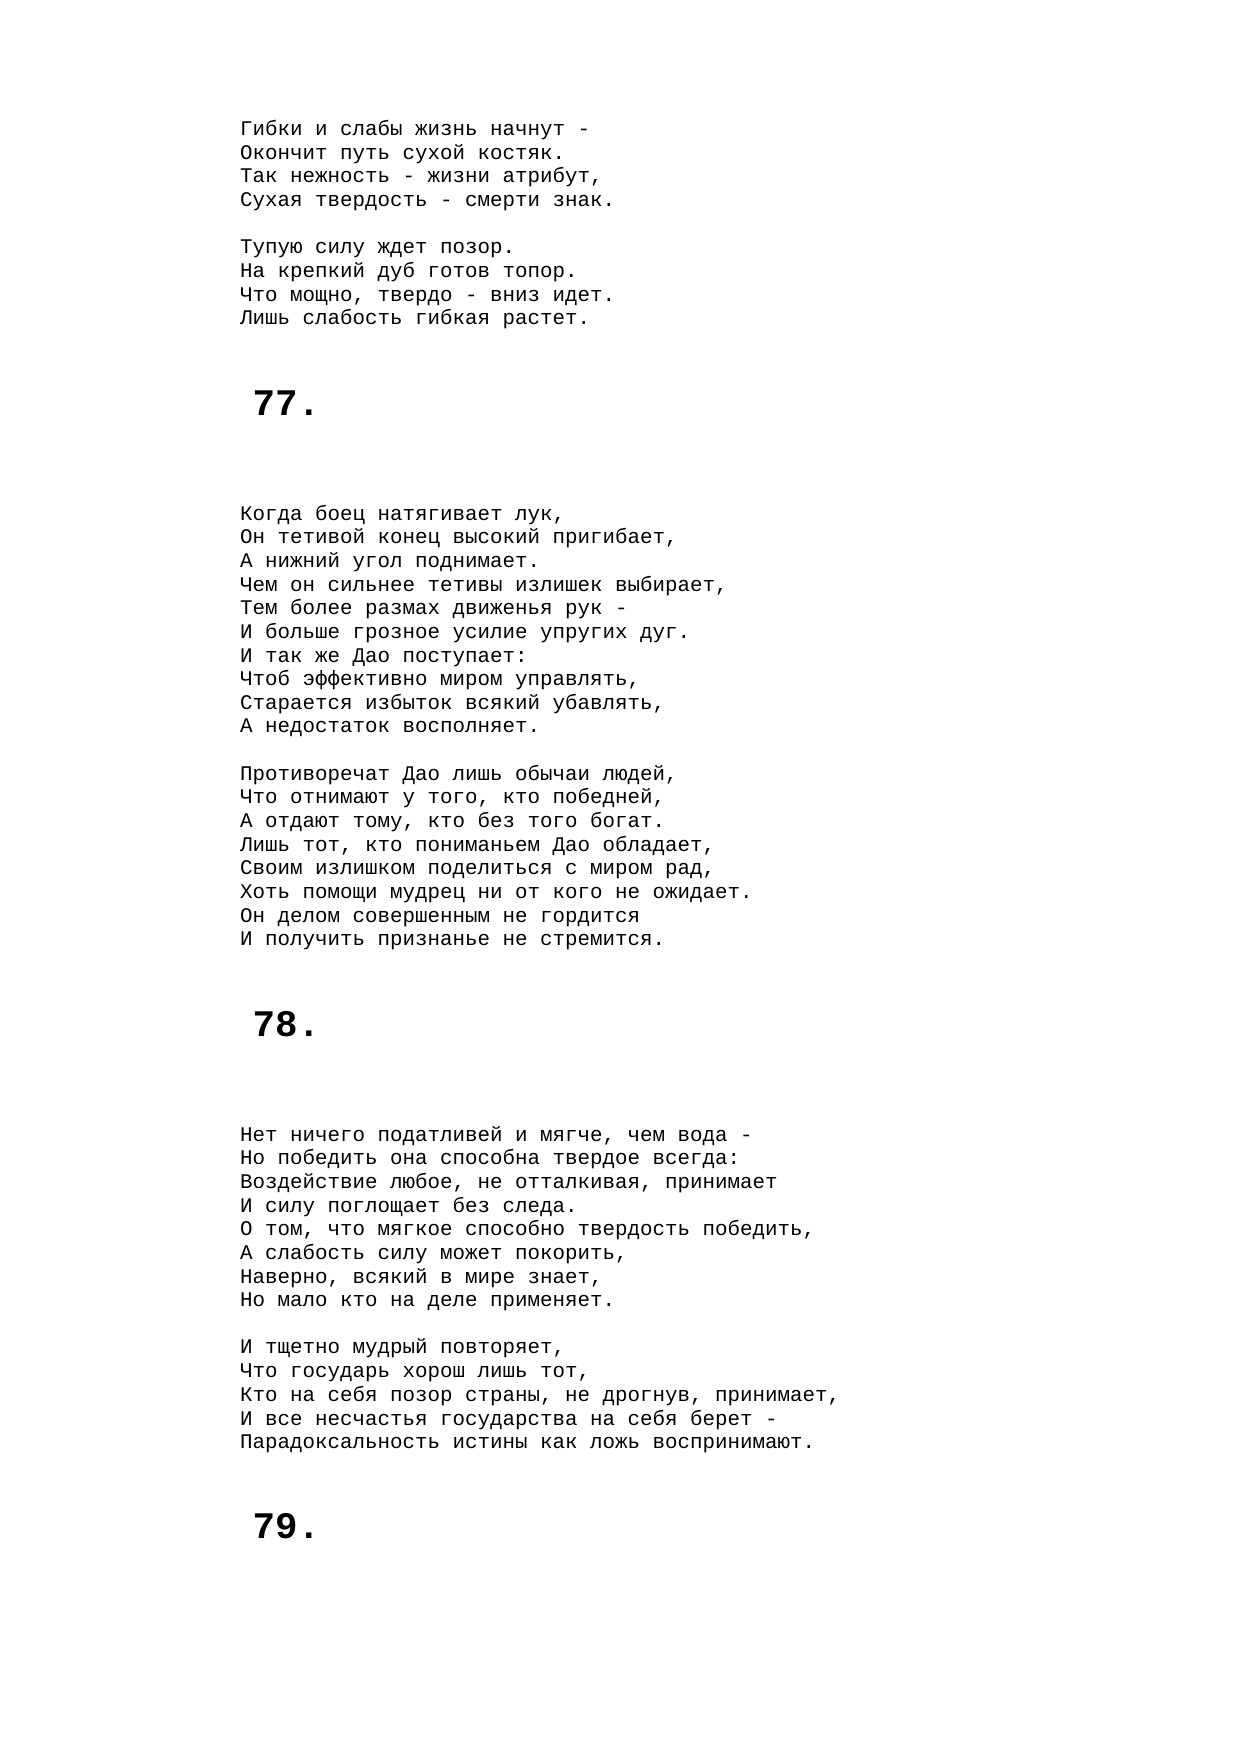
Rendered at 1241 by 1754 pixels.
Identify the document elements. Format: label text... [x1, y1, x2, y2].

text И все несчастья государства на себя берет - [177, 1407, 1152, 1431]
text И тщетно мудрый повторяет, [177, 1337, 1152, 1360]
text Чтоб эффективно миром управлять, [177, 668, 1152, 692]
text Нет ничего податливей и мягче, чем вода - [177, 1124, 1152, 1147]
text Противоречат Дао лишь обычаи людей, [177, 763, 1152, 786]
text Когда боец натягивает лук, [177, 503, 1152, 526]
text На крепкий дуб готов топор. [177, 260, 1152, 284]
text Но победить она способна твердое всегда: [177, 1147, 1152, 1171]
text И силу поглощает без следа. [177, 1195, 1152, 1218]
text 77. [252, 384, 1152, 426]
text И получить признанье не стремится. [177, 928, 1152, 952]
text Так нежность - жизни атрибут, [177, 165, 1152, 189]
text Старается избыток всякий убавлять, [177, 692, 1152, 716]
text Чем он сильнее тетивы излишек выбирает, [177, 574, 1152, 597]
text Что отнимают у того, кто победней, [177, 786, 1152, 810]
text Наверно, всякий в мире знает, [177, 1266, 1152, 1289]
text Лишь тот, кто пониманьем Дао обладает, [177, 834, 1152, 857]
text Он делом совершенным не гордится [177, 905, 1152, 928]
text Что мощно, твердо - вниз идет. [177, 284, 1152, 307]
text Гибки и слабы жизнь начнут - [177, 118, 1152, 142]
text А недостаток восполняет. [177, 716, 1152, 739]
text Что государь хорош лишь тот, [177, 1360, 1152, 1384]
text 78. [252, 1005, 1152, 1047]
text А отдают тому, кто без того богат. [177, 810, 1152, 834]
text Хоть помощи мудрец ни от кого не ожидает. [177, 881, 1152, 905]
text Тупую силу ждет позор. [177, 236, 1152, 260]
text Парадоксальность истины как ложь воспринимают. [177, 1431, 1152, 1455]
text Тем более размах движенья рук - [177, 597, 1152, 621]
text Своим излишком поделиться с миром рад, [177, 857, 1152, 881]
text И больше грозное усилие упругих дуг. [177, 621, 1152, 644]
text А слабость силу может покорить, [177, 1242, 1152, 1266]
text Воздействие любое, не отталкивая, принимает [177, 1171, 1152, 1195]
text Сухая твердость - смерти знак. [177, 189, 1152, 213]
text 79. [252, 1508, 1152, 1550]
text Лишь слабость гибкая растет. [177, 307, 1152, 331]
text О том, что мягкое способно твердость победить, [177, 1218, 1152, 1242]
text Он тетивой конец высокий пригибает, [177, 526, 1152, 550]
text Окончит путь сухой костяк. [177, 142, 1152, 165]
text Но мало кто на деле применяет. [177, 1289, 1152, 1313]
text Кто на себя позор страны, не дрогнув, принимает, [177, 1384, 1152, 1407]
text А нижний угол поднимает. [177, 550, 1152, 574]
text И так же Дао поступает: [177, 644, 1152, 668]
